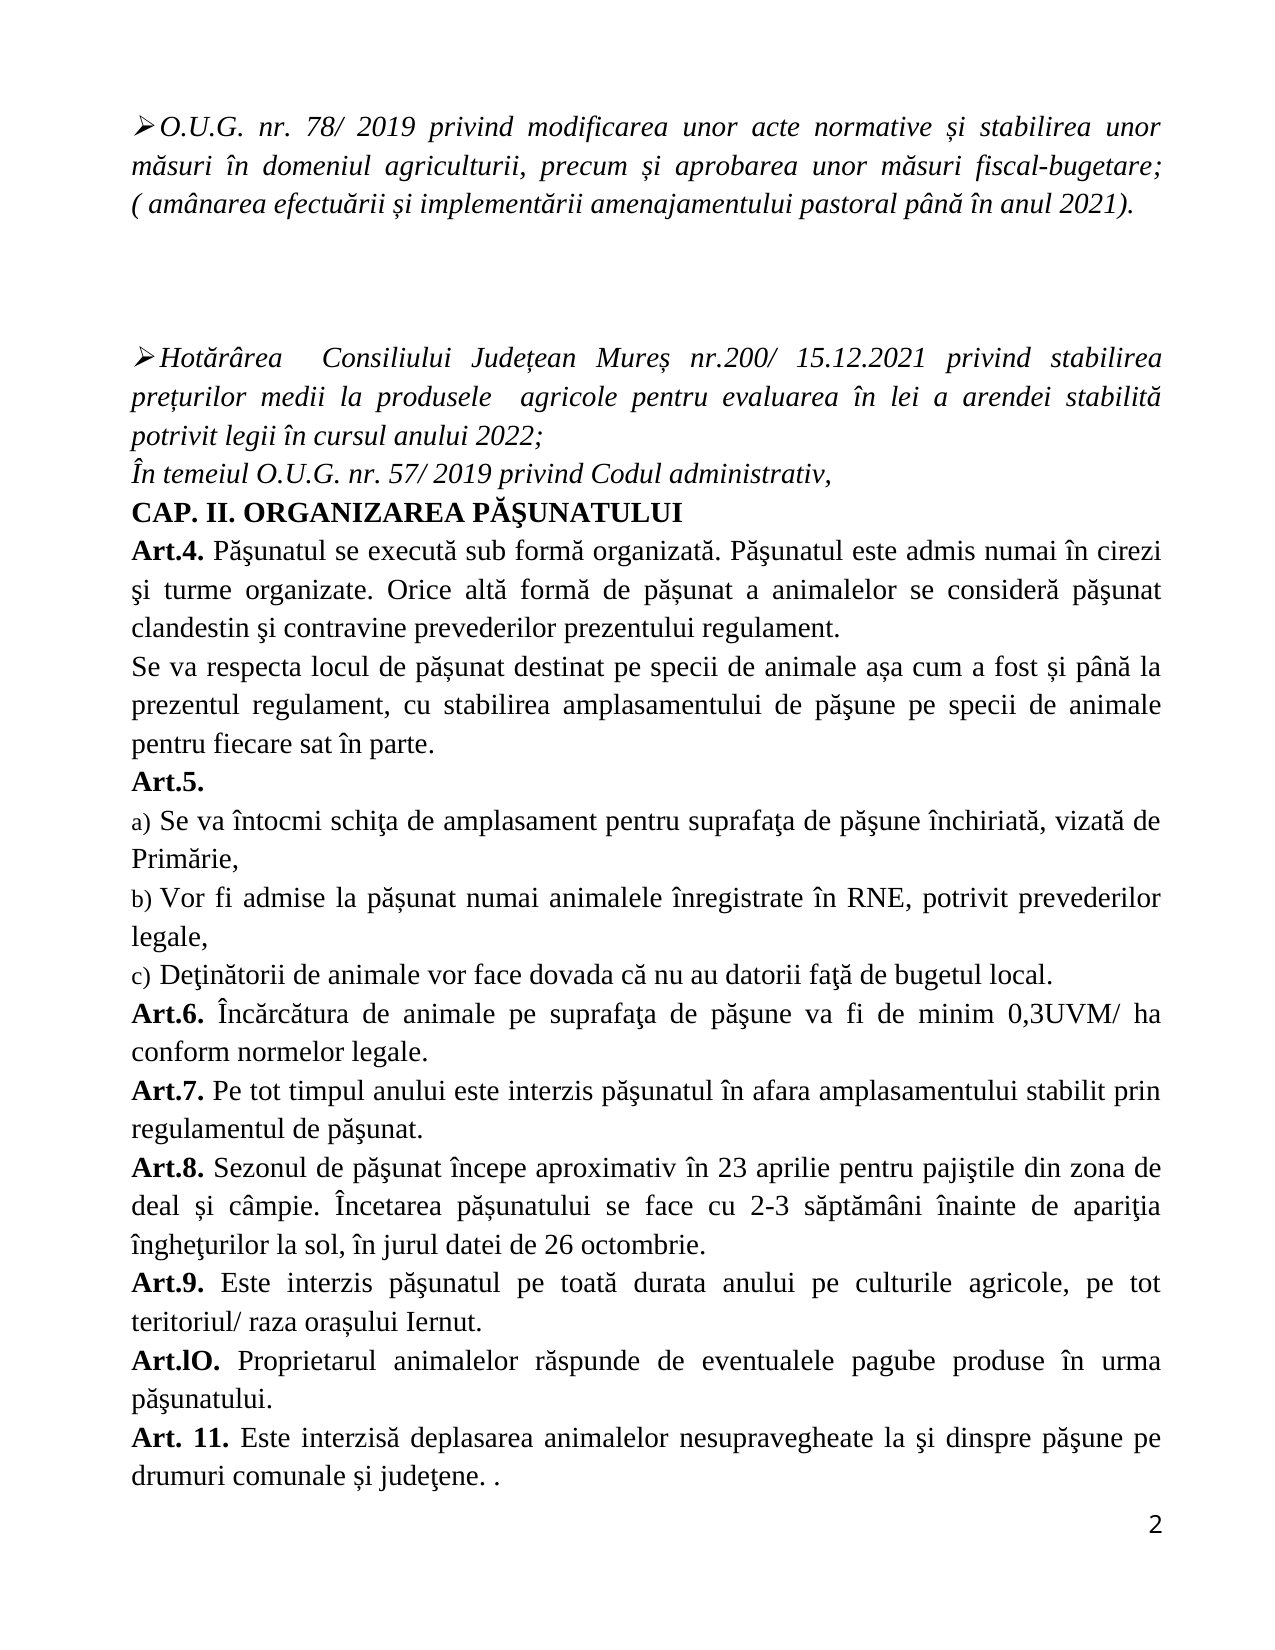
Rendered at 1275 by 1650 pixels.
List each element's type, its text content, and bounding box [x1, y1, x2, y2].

text Art.9. Este interzis păşunatul pe toată durata anului pe culturile agricole, pe tot teritoriul/ raza orașului Iernut. [131, 1266, 1162, 1338]
text Art.8. Sezonul de păşunat începe aproximativ în 23 aprilie pentru pajiştile din zona de deal și câmpie. Încetarea pășunatului se face cu 2-3 săptămâni înainte de apariţia îngheţurilor la sol, în jurul datei de 26 octombrie. [131, 1150, 1162, 1261]
text Art.5. [131, 764, 1162, 798]
text Art.6. Încărcătura de animale pe suprafaţa de păşune va fi de minim 0,3UVM/ ha conform normelor legale. [131, 996, 1162, 1068]
list Vor fi admise la pășunat numai animalele înregistrate în RNE, potrivit prevederilor legale, [131, 880, 1162, 952]
subtitle CAP. II. ORGANIZAREA PĂŞUNATULUI [131, 495, 1162, 528]
text Art.lO. Proprietarul animalelor răspunde de eventualele pagube produse în urma păşunatului. [131, 1343, 1162, 1415]
text În temeiul O.U.G. nr. 57/ 2019 privind Codul administrativ, [131, 456, 1162, 490]
list Se va întocmi schiţa de amplasament pentru suprafaţa de păşune închiriată, vizată de Primărie, [131, 803, 1162, 875]
text Art. 11. Este interzisă deplasarea animalelor nesupravegheate la şi dinspre păşune pe drumuri comunale și judeţene. . [131, 1420, 1162, 1492]
list Deţinătorii de animale vor face dovada că nu au datorii faţă de bugetul local. [131, 957, 1162, 991]
text Se va respecta locul de pășunat destinat pe specii de animale așa cum a fost și până la prezentul regulament, cu stabilirea amplasamentului de păşune pe specii de animale pentru fiecare sat în parte. [131, 649, 1162, 759]
text Art.7. Pe tot timpul anului este interzis păşunatul în afara amplasamentului stabilit prin regulamentul de păşunat. [131, 1073, 1162, 1145]
text Art.4. Păşunatul se execută sub formă organizată. Păşunatul este admis numai în cirezi şi turme organizate. Orice altă formă de pășunat a animalelor se consideră păşunat clandestin şi contravine prevederilor prezentului regulament. [131, 533, 1162, 644]
list Hotărârea Consiliului Județean Mureș nr.200/ 15.12.2021 privind stabilirea prețurilor medii la produsele agricole pentru evaluarea în lei a arendei stabilită potrivit legii în cursul anului 2022; [131, 340, 1162, 451]
list O.U.G. nr. 78/ 2019 privind modificarea unor acte normative și stabilirea unor măsuri în domeniul agriculturii, precum și aprobarea unor măsuri fiscal-bugetare; ( amânarea efectuării și implementării amenajamentului pastoral până în anul 2021). [131, 109, 1162, 220]
